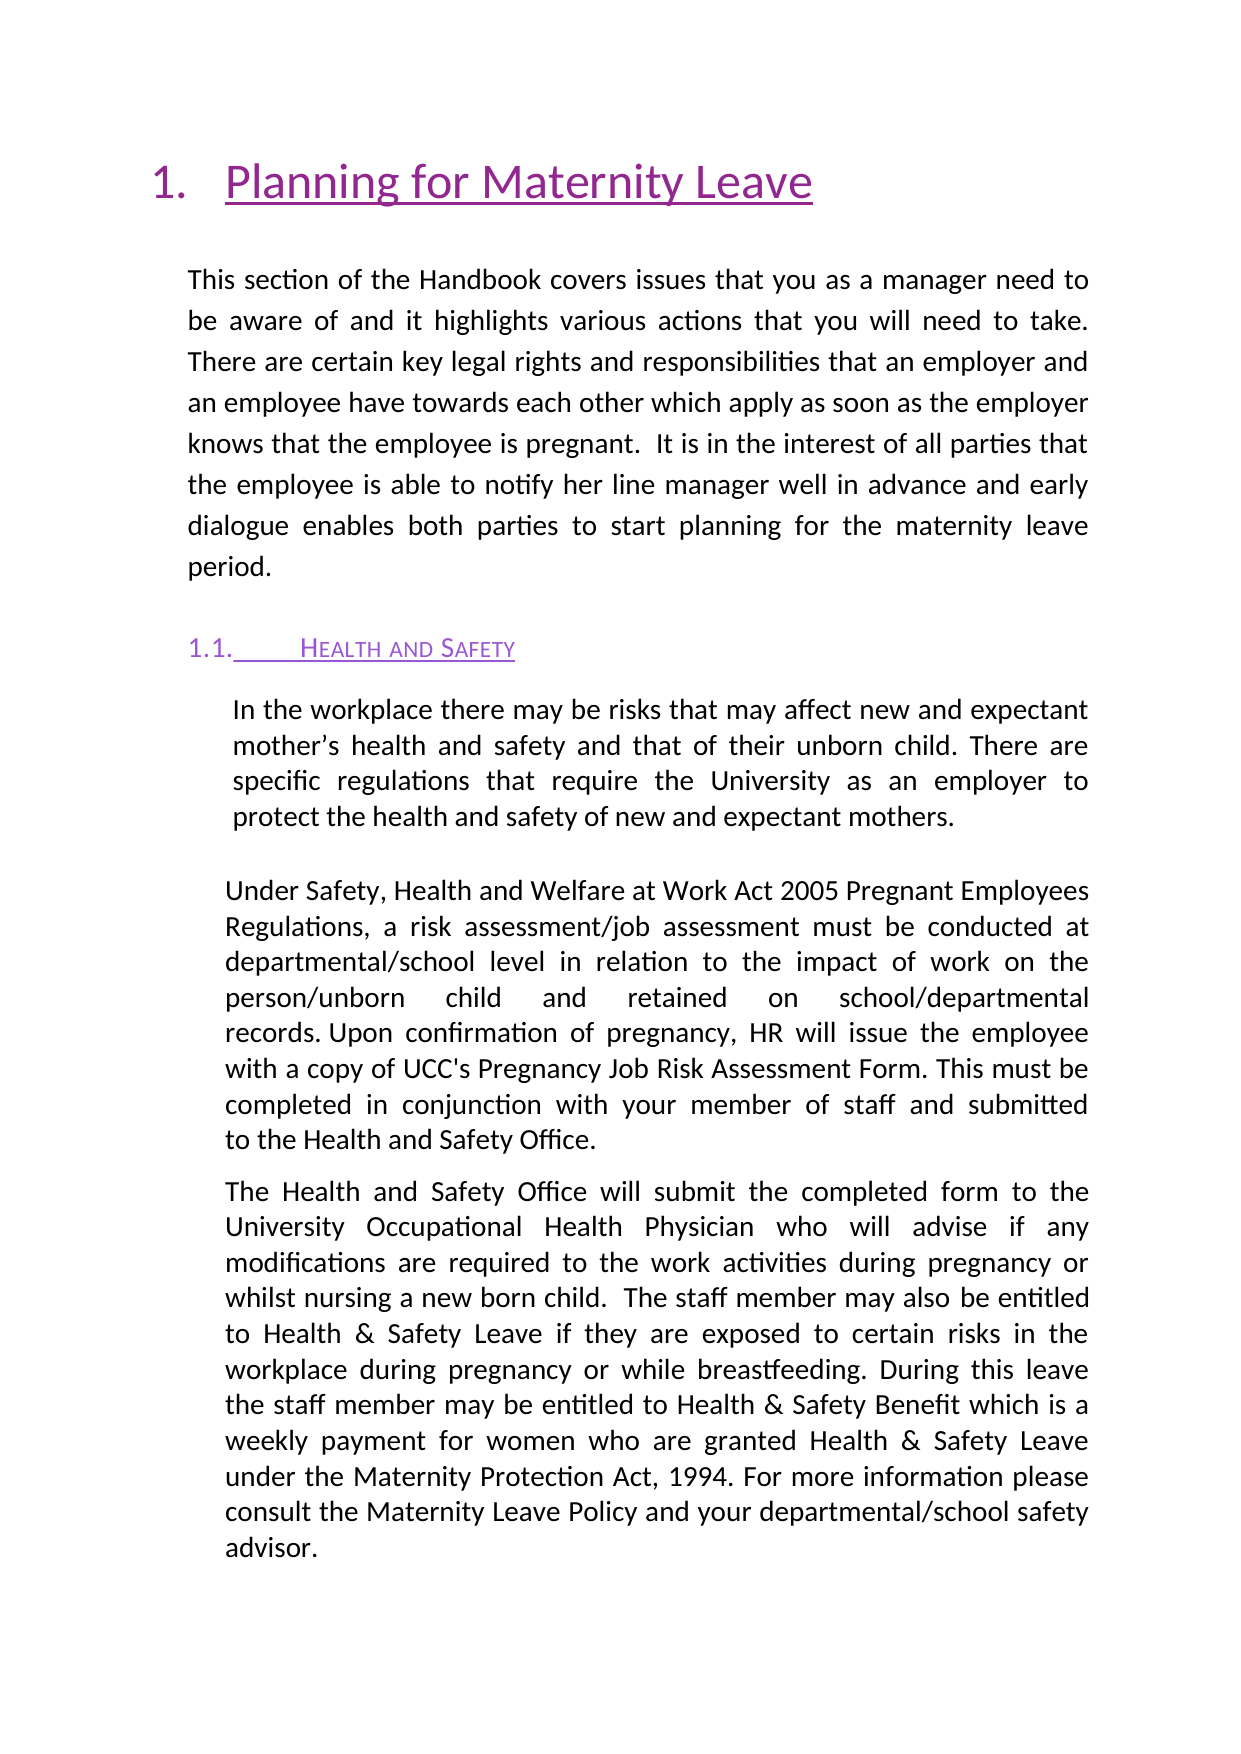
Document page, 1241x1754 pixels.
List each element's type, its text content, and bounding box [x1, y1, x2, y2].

text The Health and Safety Office will submit the completed form to the University Occupational Health Physician who will advise if any modifications are required to the work activities during pregnancy or whilst nursing a new born child. The staff member may also be entitled to Health & Safety Leave if they are exposed to certain risks in the workplace during pregnancy or while breastfeeding. During this leave the staff member may be entitled to Health & Safety Benefit which is a weekly payment for women who are granted Health & Safety Leave under the Maternity Protection Act, 1994. For more information please consult the Maternity Leave Policy and your departmental/school safety advisor. [225, 1173, 1090, 1564]
list Planning for Maternity Leave [150, 150, 1090, 211]
text In the workplace there may be risks that may affect new and expectant mother’s health and safety and that of their unborn child. There are specific regulations that require the University as an employer to protect the health and safety of new and expectant mothers. [232, 691, 1090, 834]
text Under Safety, Health and Welfare at Work Act 2005 Pregnant Employees Regulations, a risk assessment/job assessment must be conducted at departmental/school level in relation to the impact of work on the person/unborn child and retained on school/departmental records. Upon confirmation of pregnancy, HR will issue the employee with a copy of UCC's Pregnancy Job Risk Assessment Form. This must be completed in conjunction with your member of staff and submitted to the Health and Safety Office. [225, 872, 1090, 1157]
list Health and Safety [187, 629, 1090, 665]
list This section of the Handbook covers issues that you as a manager need to be aware of and it highlights various actions that you will need to take. There are certain key legal rights and responsibilities that an employer and an employee have towards each other which apply as soon as the employer knows that the employee is pregnant. It is in the interest of all parties that the employee is able to notify her line manager well in advance and early dialogue enables both parties to start planning for the maternity leave period. [187, 261, 1090, 583]
